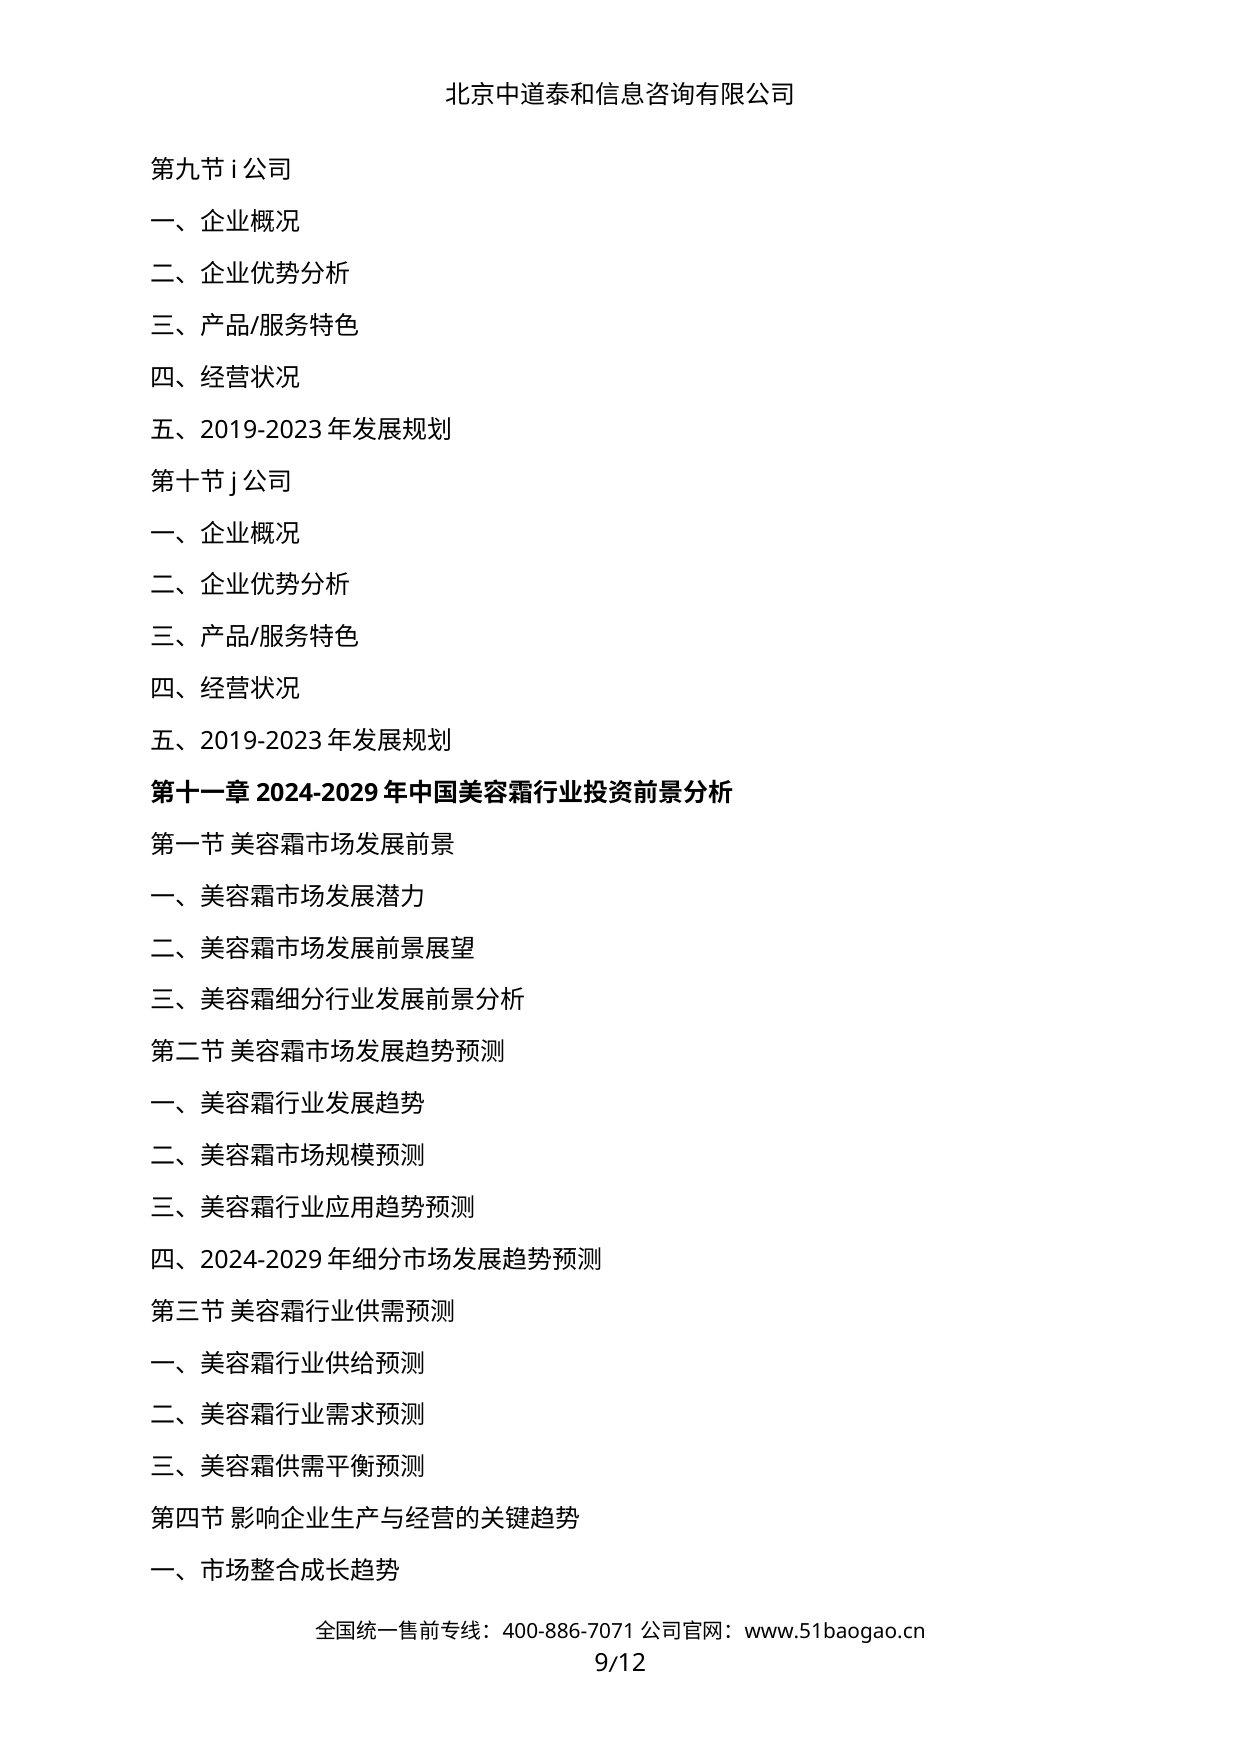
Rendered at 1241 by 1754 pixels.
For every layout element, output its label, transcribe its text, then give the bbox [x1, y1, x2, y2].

text 一、市场整合成长趋势 [150, 1551, 1090, 1587]
text 一、美容霜市场发展潜力 [150, 876, 1090, 912]
text 一、企业概况 [150, 513, 1090, 549]
text 四、2024-2029年细分市场发展趋势预测 [150, 1239, 1090, 1276]
text 第一节 美容霜市场发展前景 [150, 824, 1090, 861]
text 第十一章 2024-2029年中国美容霜行业投资前景分析 [150, 772, 1090, 809]
text 五、2019-2023年发展规划 [150, 721, 1090, 757]
text 二、美容霜行业需求预测 [150, 1395, 1090, 1431]
text 三、产品/服务特色 [150, 306, 1090, 342]
text 三、美容霜行业应用趋势预测 [150, 1187, 1090, 1224]
text 三、产品/服务特色 [150, 617, 1090, 653]
text 第二节 美容霜市场发展趋势预测 [150, 1032, 1090, 1068]
text 二、企业优势分析 [150, 565, 1090, 601]
text 第九节 i公司 [150, 150, 1090, 186]
text 一、企业概况 [150, 202, 1090, 238]
text 四、经营状况 [150, 357, 1090, 394]
text 二、美容霜市场规模预测 [150, 1136, 1090, 1172]
text 四、经营状况 [150, 669, 1090, 705]
text 一、美容霜行业供给预测 [150, 1343, 1090, 1379]
text 三、美容霜供需平衡预测 [150, 1447, 1090, 1483]
text 第四节 影响企业生产与经营的关键趋势 [150, 1499, 1090, 1535]
text 五、2019-2023年发展规划 [150, 409, 1090, 446]
text 第十节 j公司 [150, 461, 1090, 497]
text 一、美容霜行业发展趋势 [150, 1084, 1090, 1120]
text 二、企业优势分析 [150, 254, 1090, 290]
text 二、美容霜市场发展前景展望 [150, 928, 1090, 964]
text 第三节 美容霜行业供需预测 [150, 1291, 1090, 1327]
text 三、美容霜细分行业发展前景分析 [150, 980, 1090, 1016]
